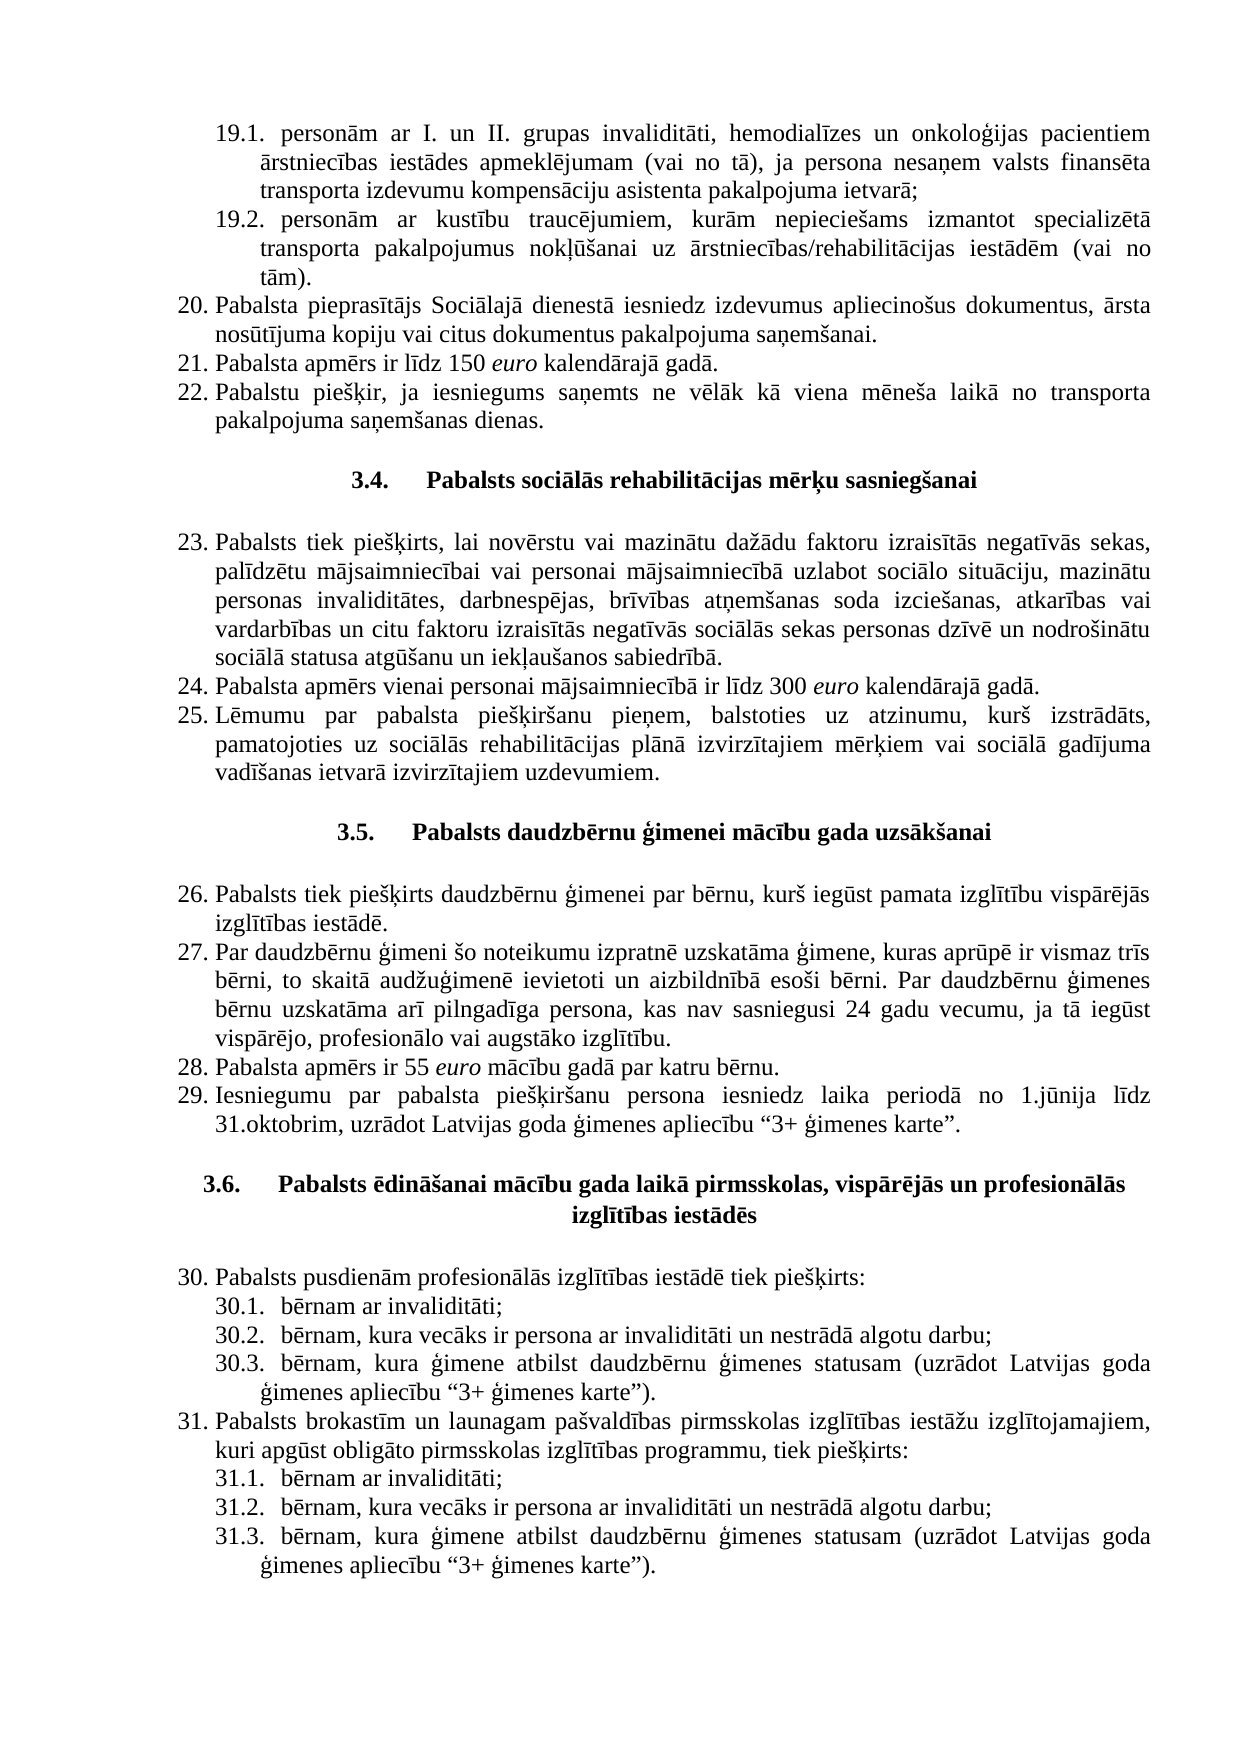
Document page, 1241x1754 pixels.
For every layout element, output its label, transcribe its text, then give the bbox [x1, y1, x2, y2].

list Lēmumu par pabalsta piešķiršanu pieņem, balstoties uz atzinumu, kurš izstrādāts, pamatojoties uz sociālās rehabilitācijas plānā izvirzītajiem mērķiem vai sociālā gadījuma vadīšanas ietvarā izvirzītajiem uzdevumiem. [177, 700, 1152, 786]
list Iesniegumu par pabalsta piešķiršanu persona iesniedz laika periodā no 1.jūnija līdz 31.oktobrim, uzrādot Latvijas goda ģimenes apliecību “3+ ģimenes karte”. [177, 1081, 1152, 1138]
list bērnam, kura ģimene atbilst daudzbērnu ģimenes statusam (uzrādot Latvijas goda ģimenes apliecību “3+ ģimenes karte”). [215, 1348, 1152, 1406]
list Pabalsta pieprasītājs Sociālajā dienestā iesniedz izdevumus apliecinošus dokumentus, ārsta nosūtījuma kopiju vai citus dokumentus pakalpojuma saņemšanai. [177, 291, 1152, 348]
list Pabalsta apmērs ir līdz 150 euro kalendārajā gadā. [177, 348, 1152, 377]
list Pabalsts sociālās rehabilitācijas mērķu sasniegšanai [177, 465, 1152, 494]
list bērnam, kura ģimene atbilst daudzbērnu ģimenes statusam (uzrādot Latvijas goda ģimenes apliecību “3+ ģimenes karte”). [215, 1521, 1152, 1578]
list Pabalstu piešķir, ja iesniegums saņemts ne vēlāk kā viena mēneša laikā no transporta pakalpojuma saņemšanas dienas. [177, 377, 1152, 434]
list bērnam ar invaliditāti; [215, 1291, 1152, 1320]
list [215, 1492, 1152, 1521]
list Pabalsta apmērs ir 55 euro mācību gadā par katru bērnu. [177, 1052, 1152, 1081]
list Pabalsts daudzbērnu ģimenei mācību gada uzsākšanai [177, 817, 1152, 846]
list Pabalsts brokastīm un launagam pašvaldības pirmsskolas izglītības iestāžu izglītojamajiem, kuri apgūst obligāto pirmsskolas izglītības programmu, tiek piešķirts: [177, 1406, 1152, 1463]
list Pabalsta apmērs vienai personai mājsaimniecībā ir līdz 300 euro kalendārajā gadā. [177, 671, 1152, 700]
list personām ar I. un II. grupas invaliditāti, hemodialīzes un onkoloģijas pacientiem ārstniecības iestādes apmeklējumam (vai no tā), ja persona nesaņem valsts finansēta transporta izdevumu kompensāciju asistenta pakalpojuma ietvarā; [215, 118, 1152, 204]
list Pabalsts pusdienām profesionālās izglītības iestādē tiek piešķirts: [177, 1262, 1152, 1291]
list Par daudzbērnu ģimeni šo noteikumu izpratnē uzskatāma ģimene, kuras aprūpē ir vismaz trīs bērni, to skaitā audžuģimenē ievietoti un aizbildnībā esoši bērni. Par daudzbērnu ģimenes bērnu uzskatāma arī pilngadīga persona, kas nav sasniegusi 24 gadu vecumu, ja tā iegūst vispārējo, profesionālo vai augstāko izglītību. [177, 937, 1152, 1052]
list Pabalsts tiek piešķirts, lai novērstu vai mazinātu dažādu faktoru izraisītās negatīvās sekas, palīdzētu mājsaimniecībai vai personai mājsaimniecībā uzlabot sociālo situāciju, mazinātu personas invaliditātes, darbnespējas, brīvības atņemšanas soda izciešanas, atkarības vai vardarbības un citu faktoru izraisītās negatīvās sociālās sekas personas dzīvē un nodrošinātu sociālā statusa atgūšanu un iekļaušanos sabiedrībā. [177, 527, 1152, 671]
list Pabalsts ēdināšanai mācību gada laikā pirmsskolas, vispārējās un profesionālās izglītības iestādēs [177, 1169, 1152, 1229]
list bērnam, kura vecāks ir persona ar invaliditāti un nestrādā algotu darbu; [215, 1320, 1152, 1348]
list Pabalsts tiek piešķirts daudzbērnu ģimenei par bērnu, kurš iegūst pamata izglītību vispārējās izglītības iestādē. [177, 879, 1152, 937]
list personām ar kustību traucējumiem, kurām nepieciešams izmantot specializētā transporta pakalpojumus nokļūšanai uz ārstniecības/rehabilitācijas iestādēm (vai no tām). [215, 204, 1152, 291]
list bērnam ar invaliditāti; [215, 1463, 1152, 1492]
